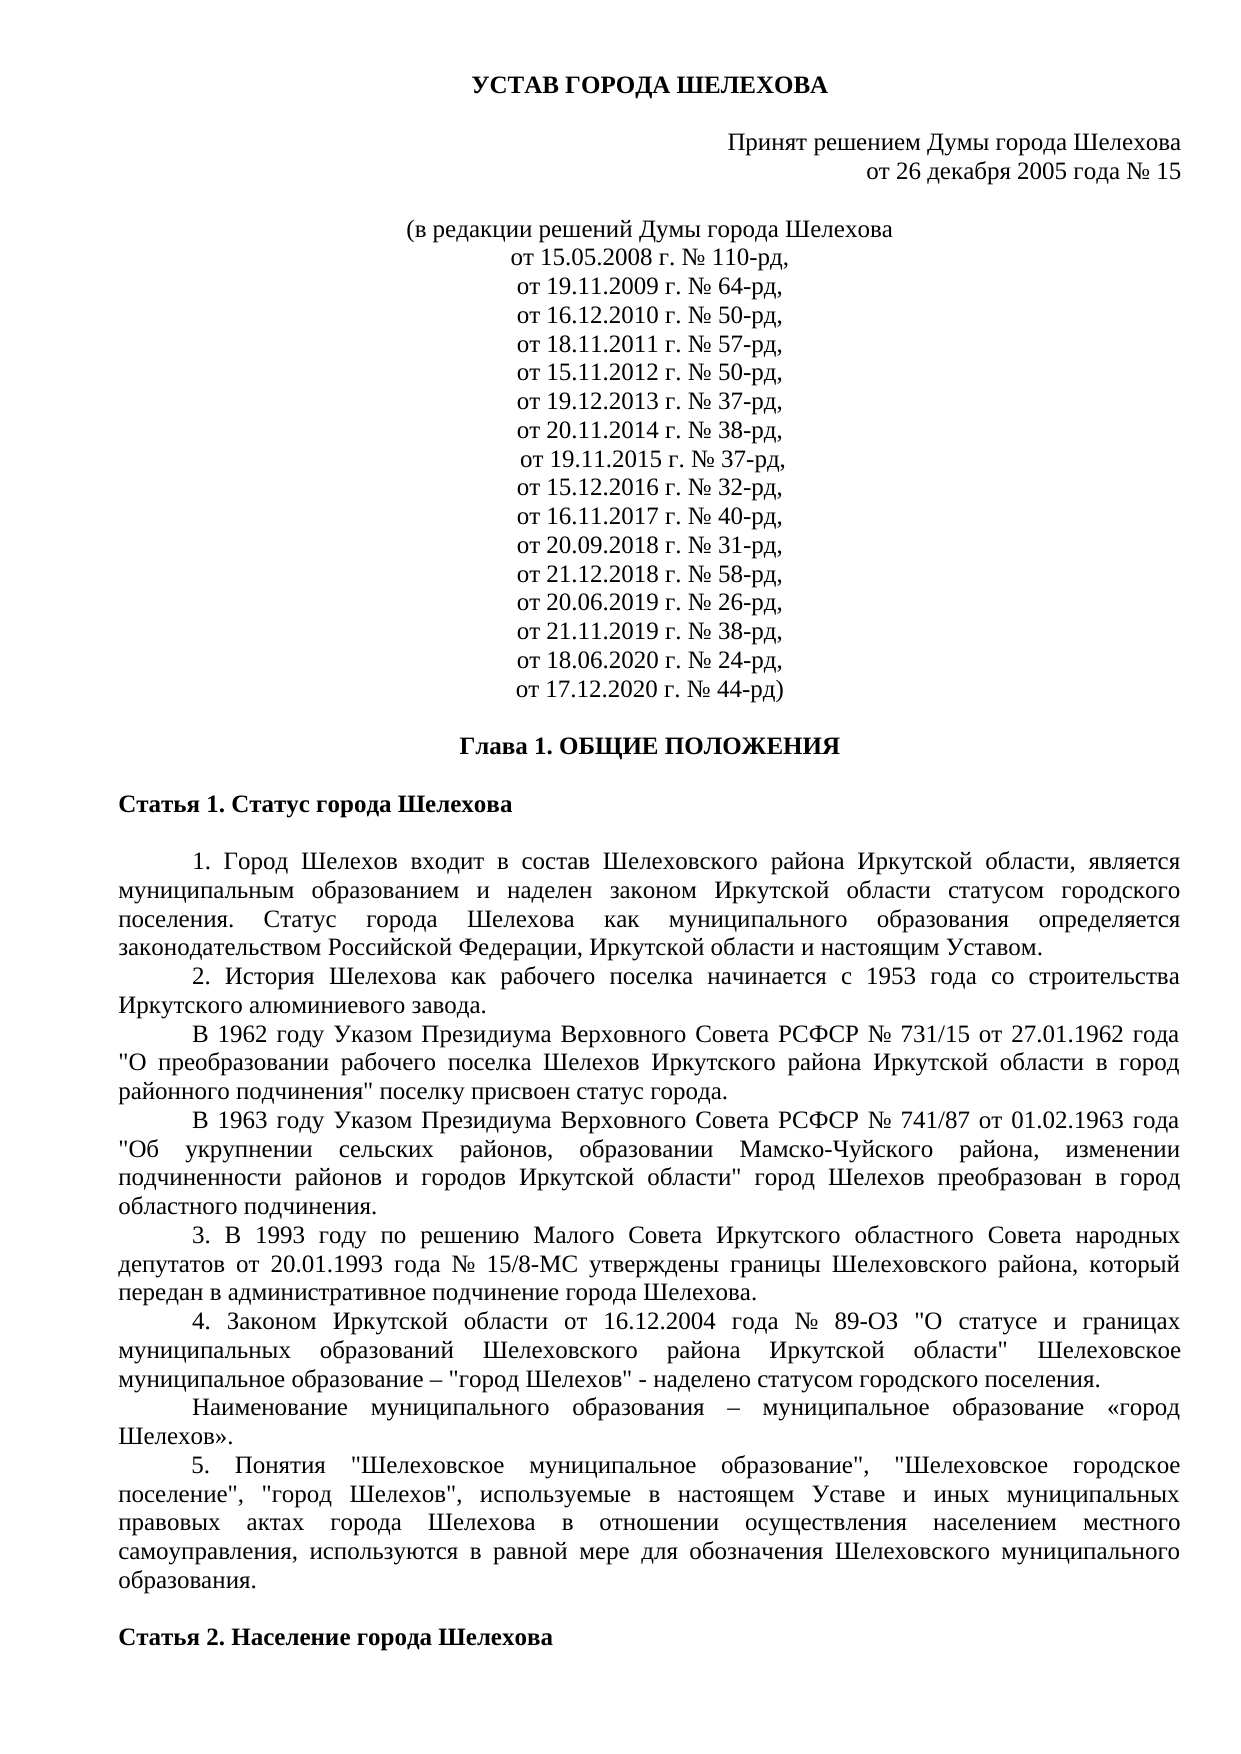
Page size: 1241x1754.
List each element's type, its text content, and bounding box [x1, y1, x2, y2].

text 3. В 1993 году по решению Малого Совета Иркутского областного Совета народных депутатов от 20.01.1993 года № 15/8-МС утверждены границы Шелеховского района, который передан в административное подчинение города Шелехова. [118, 1220, 1181, 1306]
text 5. Понятия "Шелеховское муниципальное образование", "Шелеховское городское поселение", "город Шелехов", используемые в настоящем Уставе и иных муниципальных правовых актах города Шелехова в отношении осуществления населением местного самоуправления, используются в равной мере для обозначения Шелеховского муниципального образования. [118, 1450, 1181, 1594]
text Наименование муниципального образования – муниципальное образование «город Шелехов». [118, 1392, 1181, 1450]
text от 15.05.2008 г. № 110-рд, [118, 242, 1181, 271]
text от 21.11.2019 г. № 38-рд, [118, 616, 1181, 645]
text от 17.12.2020 г. № 44-рд) [118, 674, 1181, 702]
text от 18.06.2020 г. № 24-рд, [118, 645, 1181, 674]
text В 1963 году Указом Президиума Верховного Совета РСФСР № 741/87 от 01.02.1963 года "Об укрупнении сельских районов, образовании Мамско-Чуйского района, изменении подчиненности районов и городов Иркутской области" город Шелехов преобразован в город областного подчинения. [118, 1105, 1181, 1220]
text от 21.12.2018 г. № 58-рд, [118, 559, 1181, 587]
text от 16.12.2010 г. № 50-рд, [118, 300, 1181, 329]
subtitle Глава 1. ОБЩИЕ ПОЛОЖЕНИЯ [118, 731, 1181, 760]
text от 19.11.2009 г. № 64-рд, [118, 271, 1181, 300]
text 2. История Шелехова как рабочего поселка начинается с 1953 года со строительства Иркутского алюминиевого завода. [118, 961, 1181, 1019]
text Принят решением Думы города Шелехова [118, 127, 1181, 156]
subtitle УСТАВ ГОРОДА ШЕЛЕХОВА [118, 70, 1181, 99]
text от 18.11.2011 г. № 57-рд, [118, 329, 1181, 357]
text от 15.12.2016 г. № 32-рд, [118, 472, 1181, 501]
subtitle Статья 2. Население города Шелехова [118, 1622, 1181, 1651]
text В 1962 году Указом Президиума Верховного Совета РСФСР № 731/15 от 27.01.1962 года "О преобразовании рабочего поселка Шелехов Иркутского района Иркутской области в город районного подчинения" поселку присвоен статус города. [118, 1019, 1181, 1105]
text от 19.12.2013 г. № 37-рд, [118, 386, 1181, 415]
text от 15.11.2012 г. № 50-рд, [118, 357, 1181, 386]
subtitle Статья 1. Статус города Шелехова [118, 789, 1181, 817]
text от 16.11.2017 г. № 40-рд, [118, 501, 1181, 530]
text от 26 декабря 2005 года № 15 [118, 156, 1181, 185]
text от 20.06.2019 г. № 26-рд, [118, 587, 1181, 616]
text от 20.09.2018 г. № 31-рд, [118, 530, 1181, 559]
text от 19.11.2015 г. № 37-рд, [118, 444, 1181, 472]
text (в редакции решений Думы города Шелехова [118, 214, 1181, 242]
text от 20.11.2014 г. № 38-рд, [118, 415, 1181, 444]
text 4. Законом Иркутской области от 16.12.2004 года № 89-ОЗ "О статусе и границах муниципальных образований Шелеховского района Иркутской области" Шелеховское муниципальное образование – "город Шелехов" - наделено статусом городского поселения. [118, 1306, 1181, 1392]
text 1. Город Шелехов входит в состав Шелеховского района Иркутской области, является муниципальным образованием и наделен законом Иркутской области статусом городского поселения. Статус города Шелехова как муниципального образования определяется законодательством Российской Федерации, Иркутской области и настоящим Уставом. [118, 846, 1181, 961]
